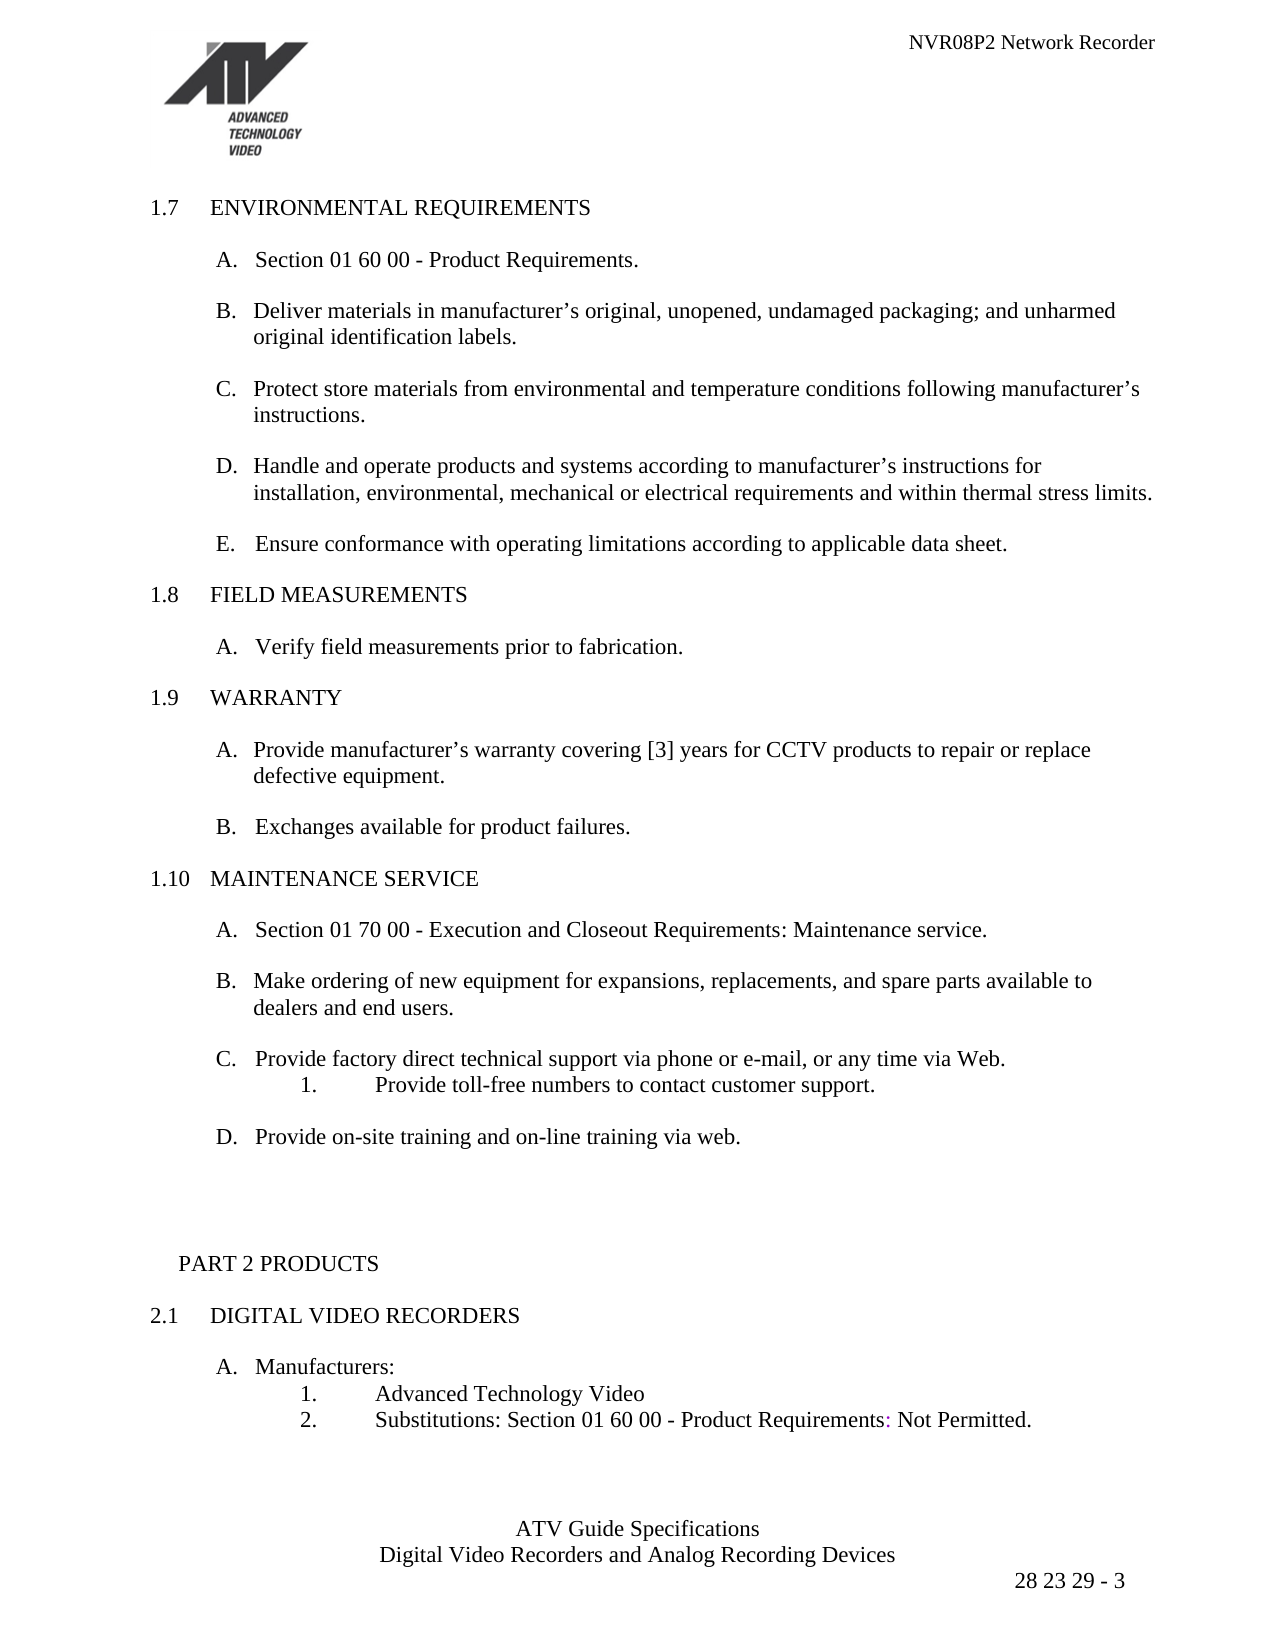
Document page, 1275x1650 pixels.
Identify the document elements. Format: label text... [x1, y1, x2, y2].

text Provide factory direct technical support via phone or e-mail, or any time via Web. [216, 1045, 1155, 1071]
text Advanced Technology Video [300, 1379, 1155, 1406]
picture [150, 30, 322, 168]
text Handle and operate products and systems according to manufacturer’s instructions for installation, environmental, mechanical or electrical requirements and within thermal stress limits. [216, 452, 1155, 505]
text Protect store materials from environmental and temperature conditions following manufacturer’s instructions. [216, 375, 1155, 427]
text PRODUCTS [178, 1251, 1155, 1277]
text Make ordering of new equipment for expansions, replacements, and spare parts available to dealers and end users. [216, 967, 1155, 1020]
text Section 01 70 00 - Execution and Closeout Requirements: Maintenance service. [216, 916, 1155, 942]
text Deliver materials in manufacturer’s original, unopened, undamaged packaging; and unharmed original identification labels. [216, 297, 1155, 350]
text Provide manufacturer’s warranty covering [3] years for CCTV products to repair or replace defective equipment. [216, 736, 1155, 788]
text WARRANTY [150, 684, 1155, 711]
text Manufacturers: [216, 1353, 1155, 1379]
text FIELD MEASUREMENTS [150, 582, 1155, 608]
text Provide on-site training and on-line training via web. [216, 1123, 1155, 1149]
text Section 01 60 00 - Product Requirements. [216, 246, 1155, 272]
text MAINTENANCE SERVICE [150, 865, 1155, 891]
text Verify field measurements prior to fabrication. [216, 633, 1155, 659]
text Exchanges available for product failures. [216, 813, 1155, 840]
text Provide toll-free numbers to contact customer support. [300, 1071, 1155, 1098]
text ENVIRONMENTAL REQUIREMENTS [150, 194, 1155, 221]
text Ensure conformance with operating limitations according to applicable data sheet. [216, 530, 1155, 557]
text Substitutions: Section 01 60 00 - Product Requirements: Not Permitted. [300, 1406, 1155, 1432]
text DIGITAL VIDEO RECORDERS [150, 1302, 1155, 1328]
